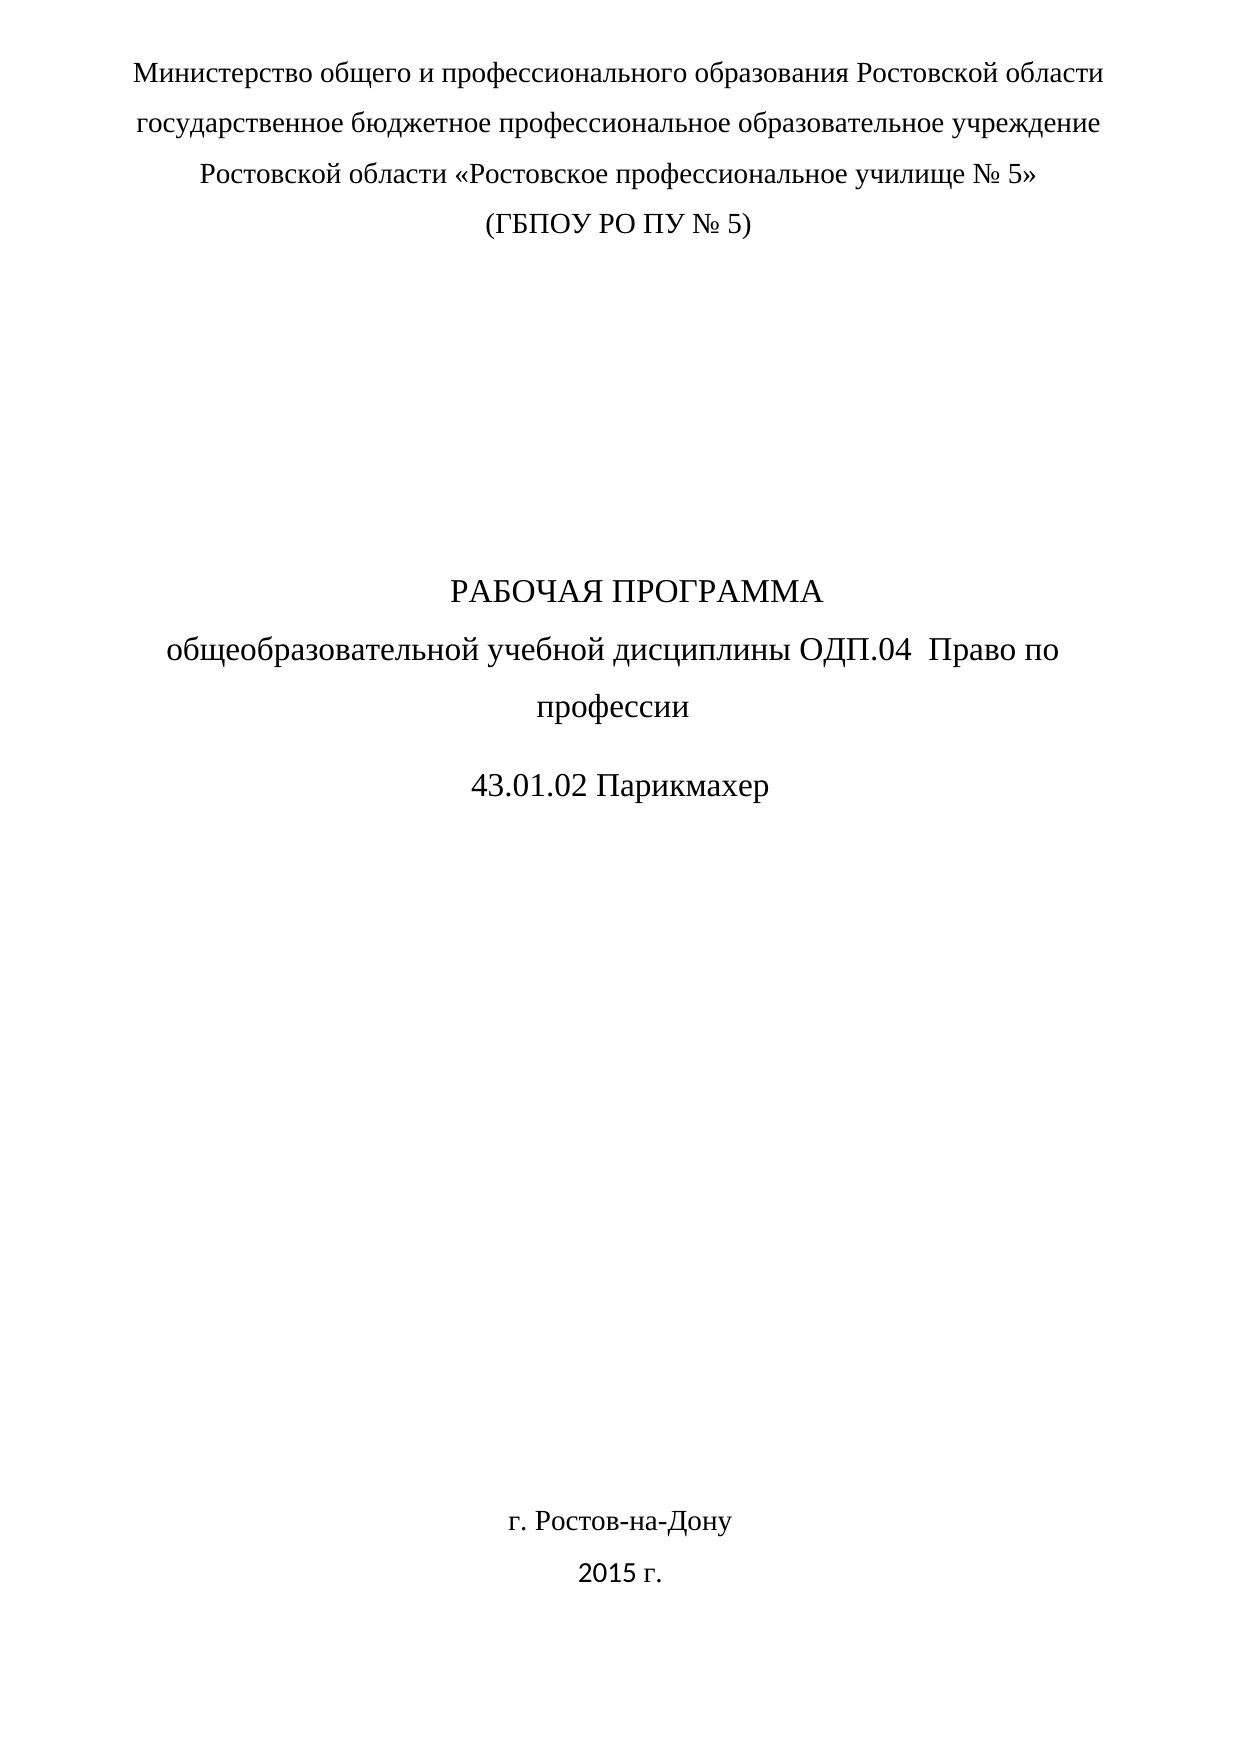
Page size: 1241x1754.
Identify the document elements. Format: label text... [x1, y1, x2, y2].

text (ГБПОУ РО ПУ № 5) [118, 206, 1118, 240]
text Министерство общего и профессионального образования Ростовской области [118, 55, 1118, 89]
text РАБОЧАЯ ПРОГРАММА общеобразовательной учебной дисциплины ОДП.04 Право по профессии [103, 571, 1122, 725]
text государственное бюджетное профессиональное образовательное учреждение Ростовской области «Ростовское профессиональное училище № 5» [118, 106, 1118, 189]
text 2015 г. [118, 1554, 1122, 1589]
text 43.01.02 Парикмахер [118, 765, 1122, 803]
text г. Ростов-на-Дону [118, 1503, 1122, 1537]
